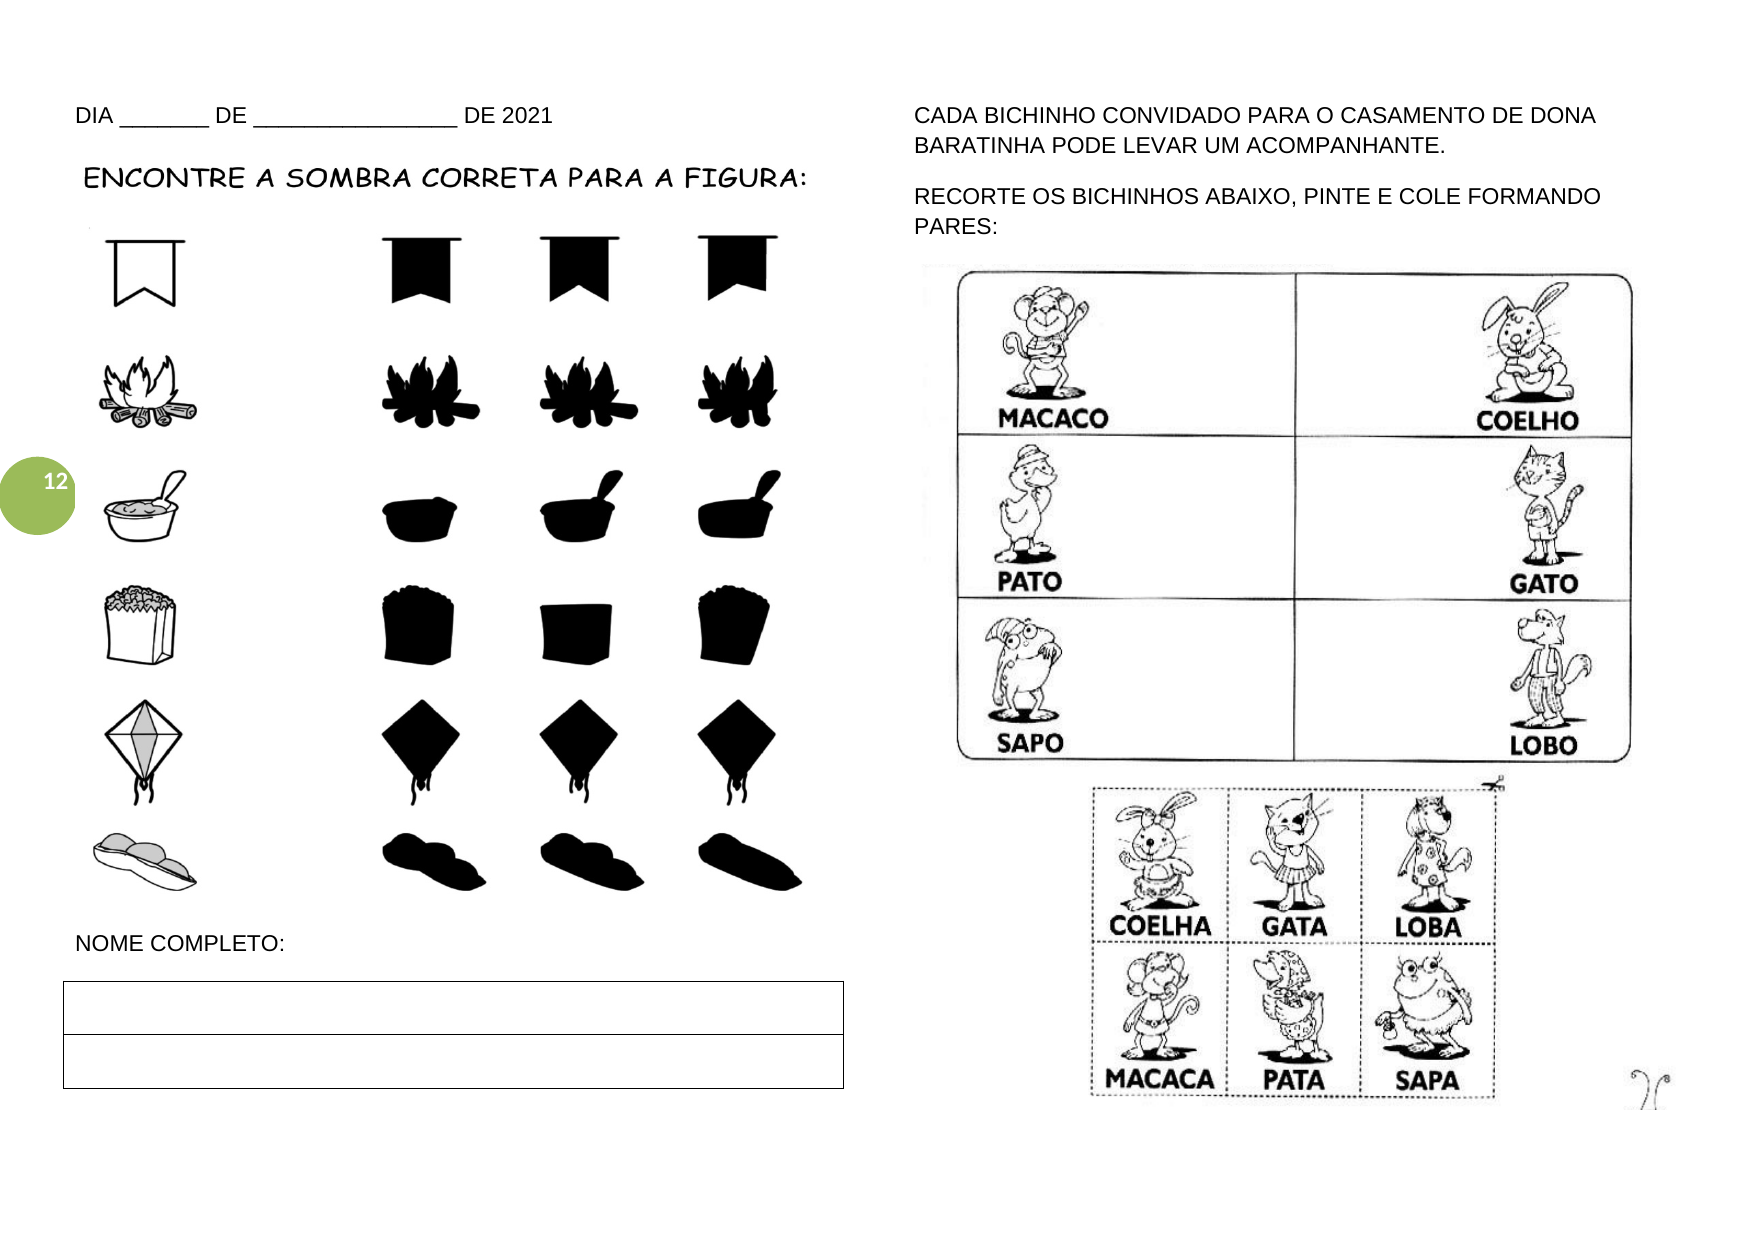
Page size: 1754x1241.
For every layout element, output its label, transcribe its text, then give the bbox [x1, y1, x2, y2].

table_header [64, 982, 843, 1034]
text CADA BICHINHO CONVIDADO PARA O CASAMENTO DE DONA BARATINHA PODE LEVAR UM ACOMPANHANTE. [914, 102, 1679, 158]
text DIA _______ DE ________________ DE 2021 [75, 102, 840, 128]
table_cell [64, 1035, 843, 1088]
text RECORTE OS BICHINHOS ABAIXO, PINTE E COLE FORMANDO PARES: [914, 183, 1679, 239]
text NOME COMPLETO: [75, 929, 840, 956]
picture [913, 264, 1679, 1110]
picture [75, 152, 817, 905]
